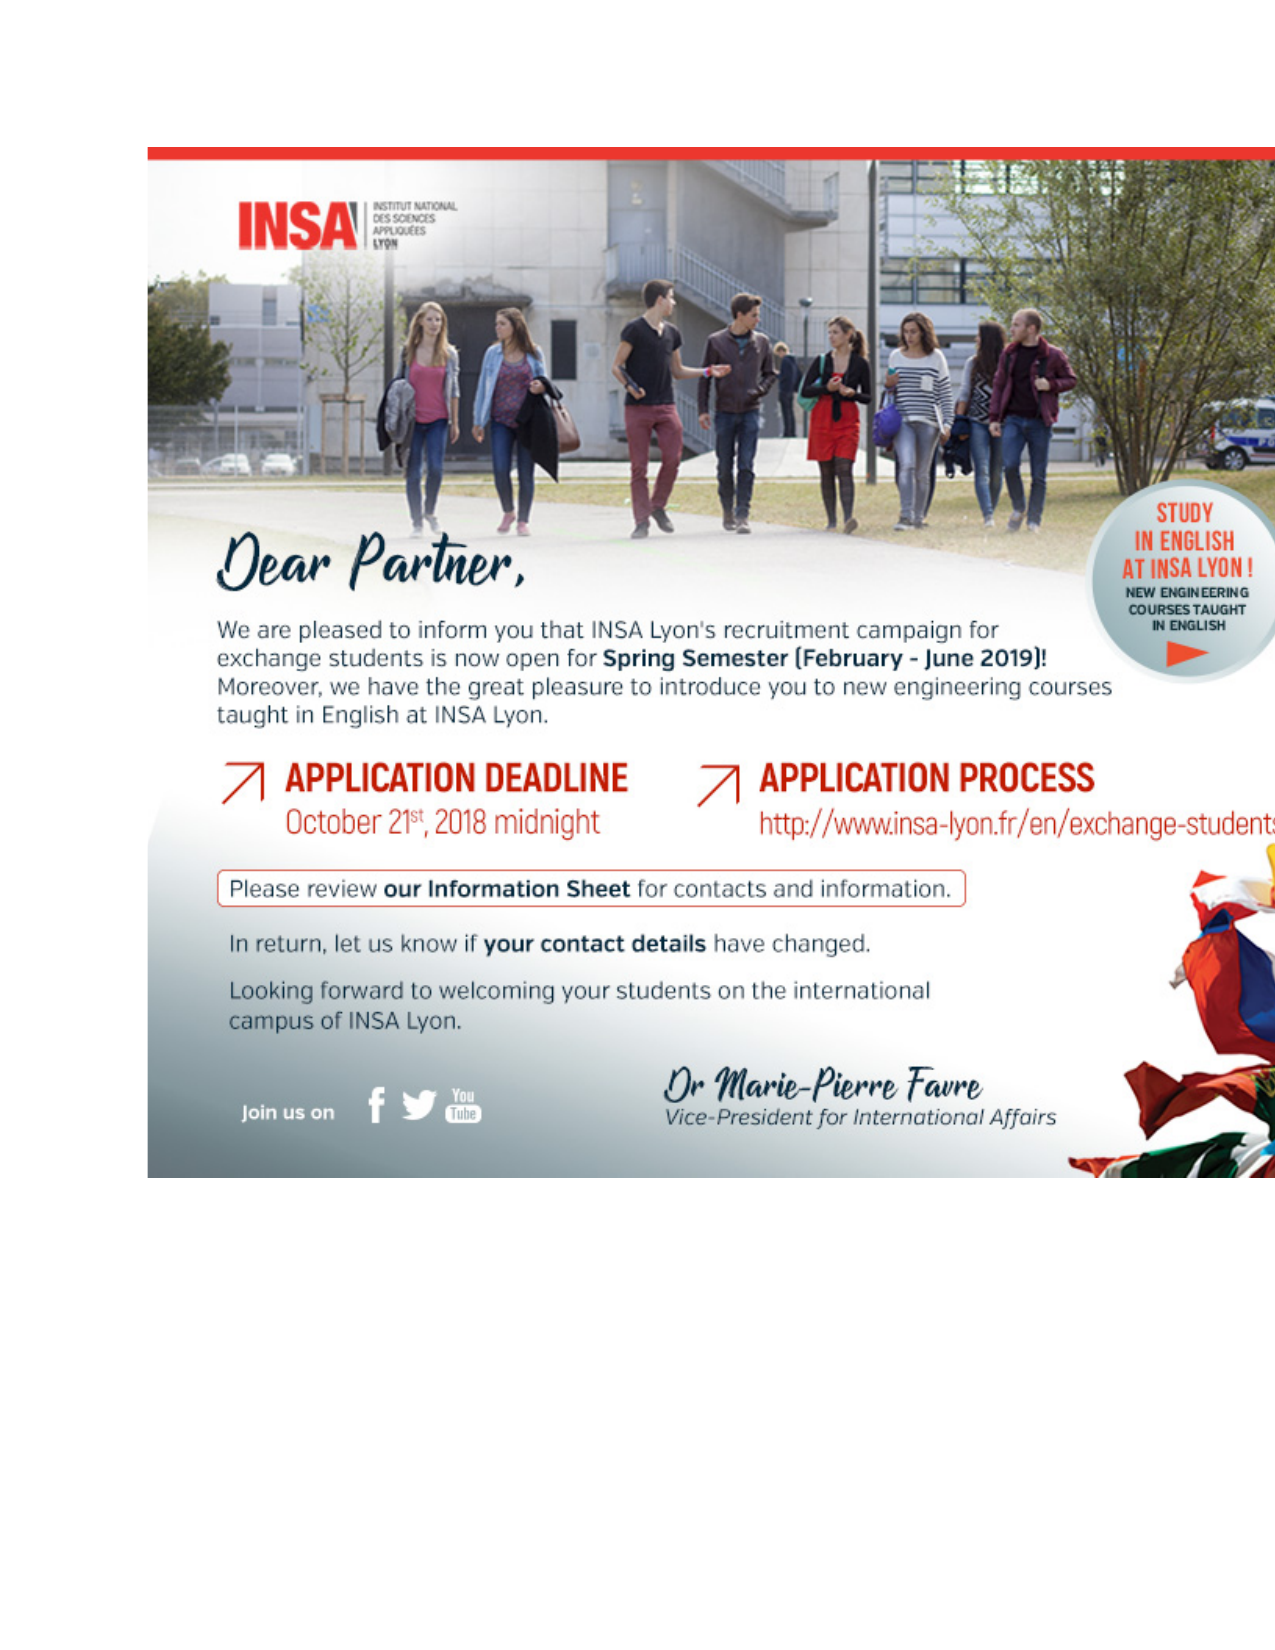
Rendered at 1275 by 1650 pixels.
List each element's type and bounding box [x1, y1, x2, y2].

picture [147, 147, 1275, 1178]
